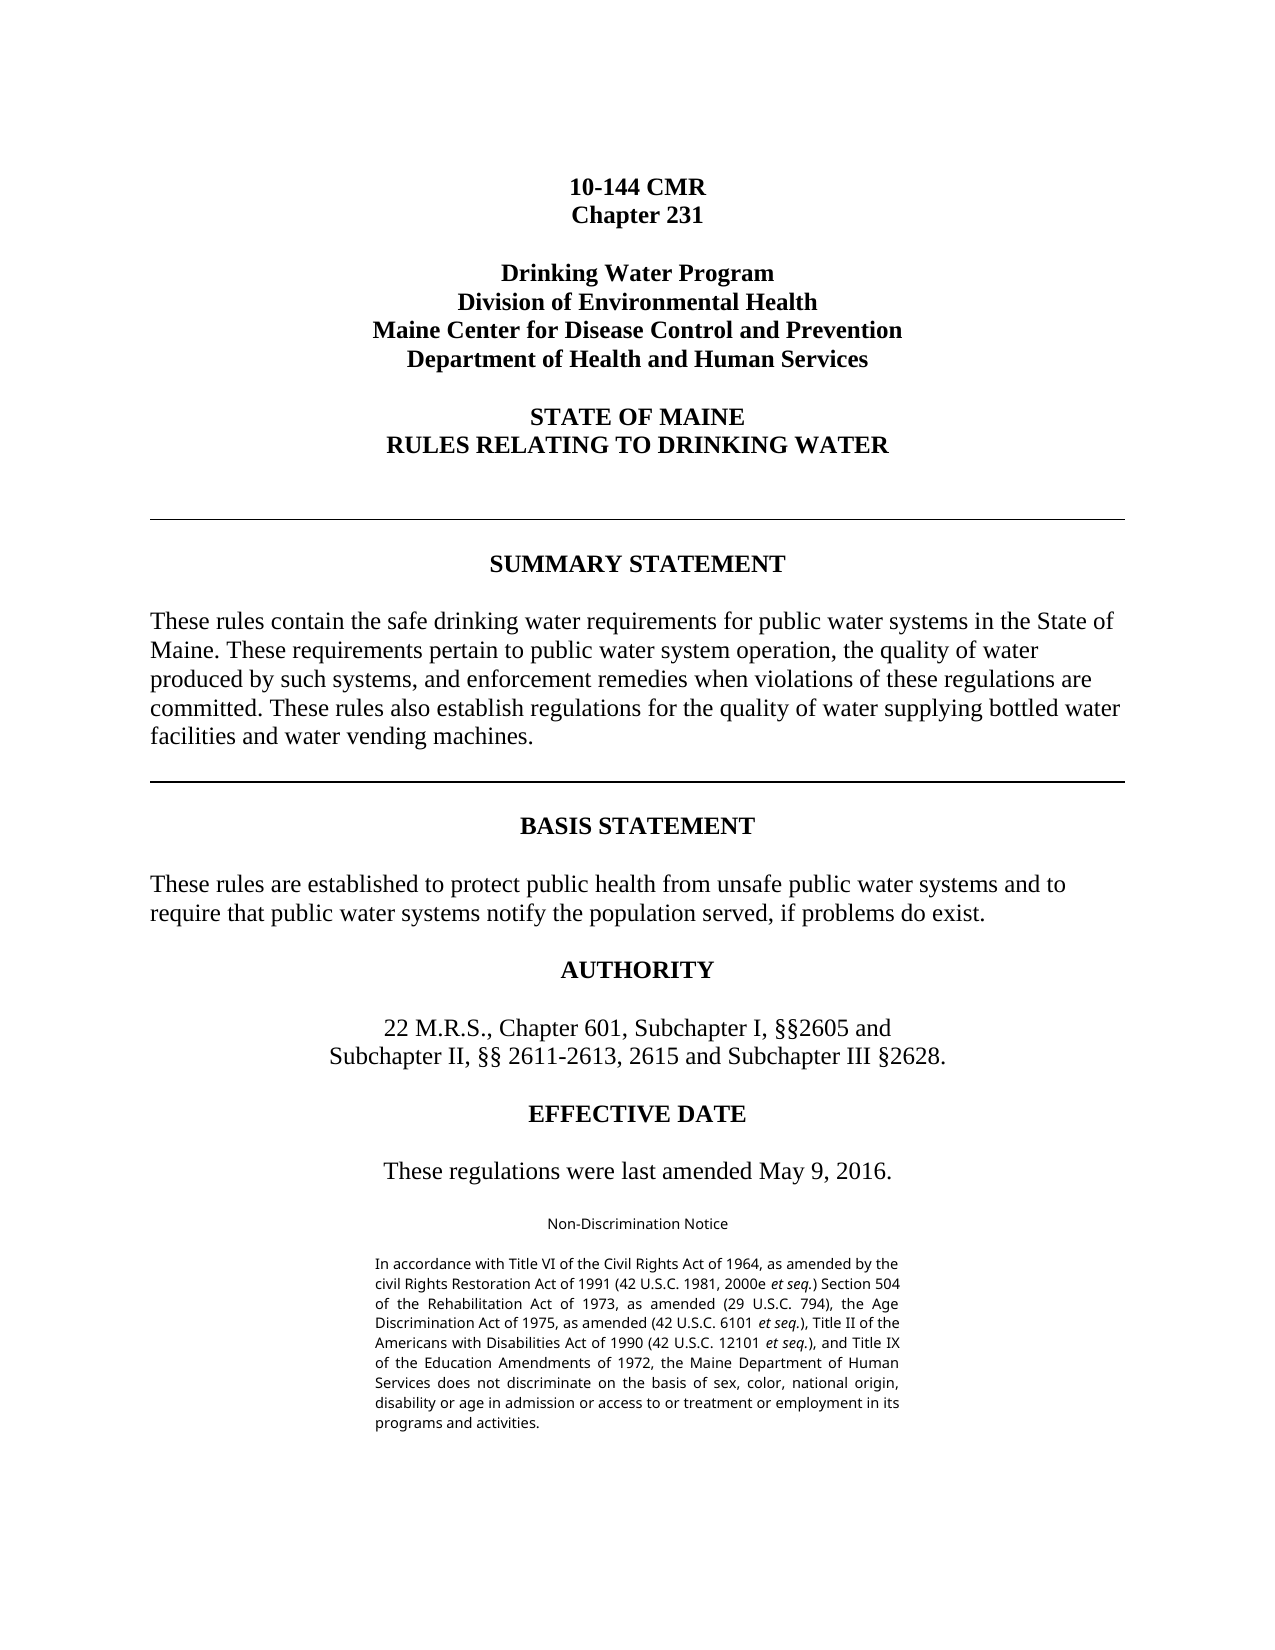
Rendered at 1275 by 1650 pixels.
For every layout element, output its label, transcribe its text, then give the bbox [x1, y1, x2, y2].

text These rules contain the safe drinking water requirements for public water systems in the State of Maine. These requirements pertain to public water system operation, the quality of water produced by such systems, and enforcement remedies when violations of these regulations are committed. These rules also establish regulations for the quality of water supplying bottled water facilities and water vending machines. [150, 606, 1125, 750]
text Subchapter II, §§ 2611-2613, 2615 and Subchapter III §2628. [150, 1041, 1125, 1070]
text Drinking Water Program [150, 258, 1125, 287]
text Division of Environmental Health [150, 287, 1125, 315]
text Department of Health and Human Services [150, 344, 1125, 373]
text These regulations were last amended May 9, 2016. [150, 1156, 1125, 1185]
text In accordance with Title VI of the Civil Rights Act of 1964, as amended by the civil Rights Restoration Act of 1991 (42 U.S.C. 1981, 2000e et seq.) Section 504 of the Rehabilitation Act of 1973, as amended (29 U.S.C. 794), the Age Discrimination Act of 1975, as amended (42 U.S.C. 6101 et seq.), Title II of the Americans with Disabilities Act of 1990 (42 U.S.C. 12101 et seq.), and Title IX of the Education Amendments of 1972, the Maine Department of Human Services does not discriminate on the basis of sex, color, national origin, disability or age in admission or access to or treatment or employment in its programs and activities. [375, 1254, 900, 1433]
text Non-Discrimination Notice [150, 1214, 1125, 1234]
text BASIS STATEMENT [150, 811, 1125, 840]
text STATE OF MAINE [150, 402, 1125, 430]
text AUTHORITY [150, 955, 1125, 984]
text Maine Center for Disease Control and Prevention [150, 315, 1125, 344]
text RULES RELATING TO DRINKING WATER [150, 430, 1125, 459]
text 10-144 CMR [150, 172, 1125, 200]
text 22 M.R.S., Chapter 601, Subchapter I, §§2605 and [150, 1013, 1125, 1041]
text SUMMARY STATEMENT [150, 549, 1125, 578]
text Chapter 231 [150, 200, 1125, 229]
text EFFECTIVE DATE [150, 1099, 1125, 1128]
text These rules are established to protect public health from unsafe public water systems and to require that public water systems notify the population served, if problems do exist. [150, 869, 1125, 926]
